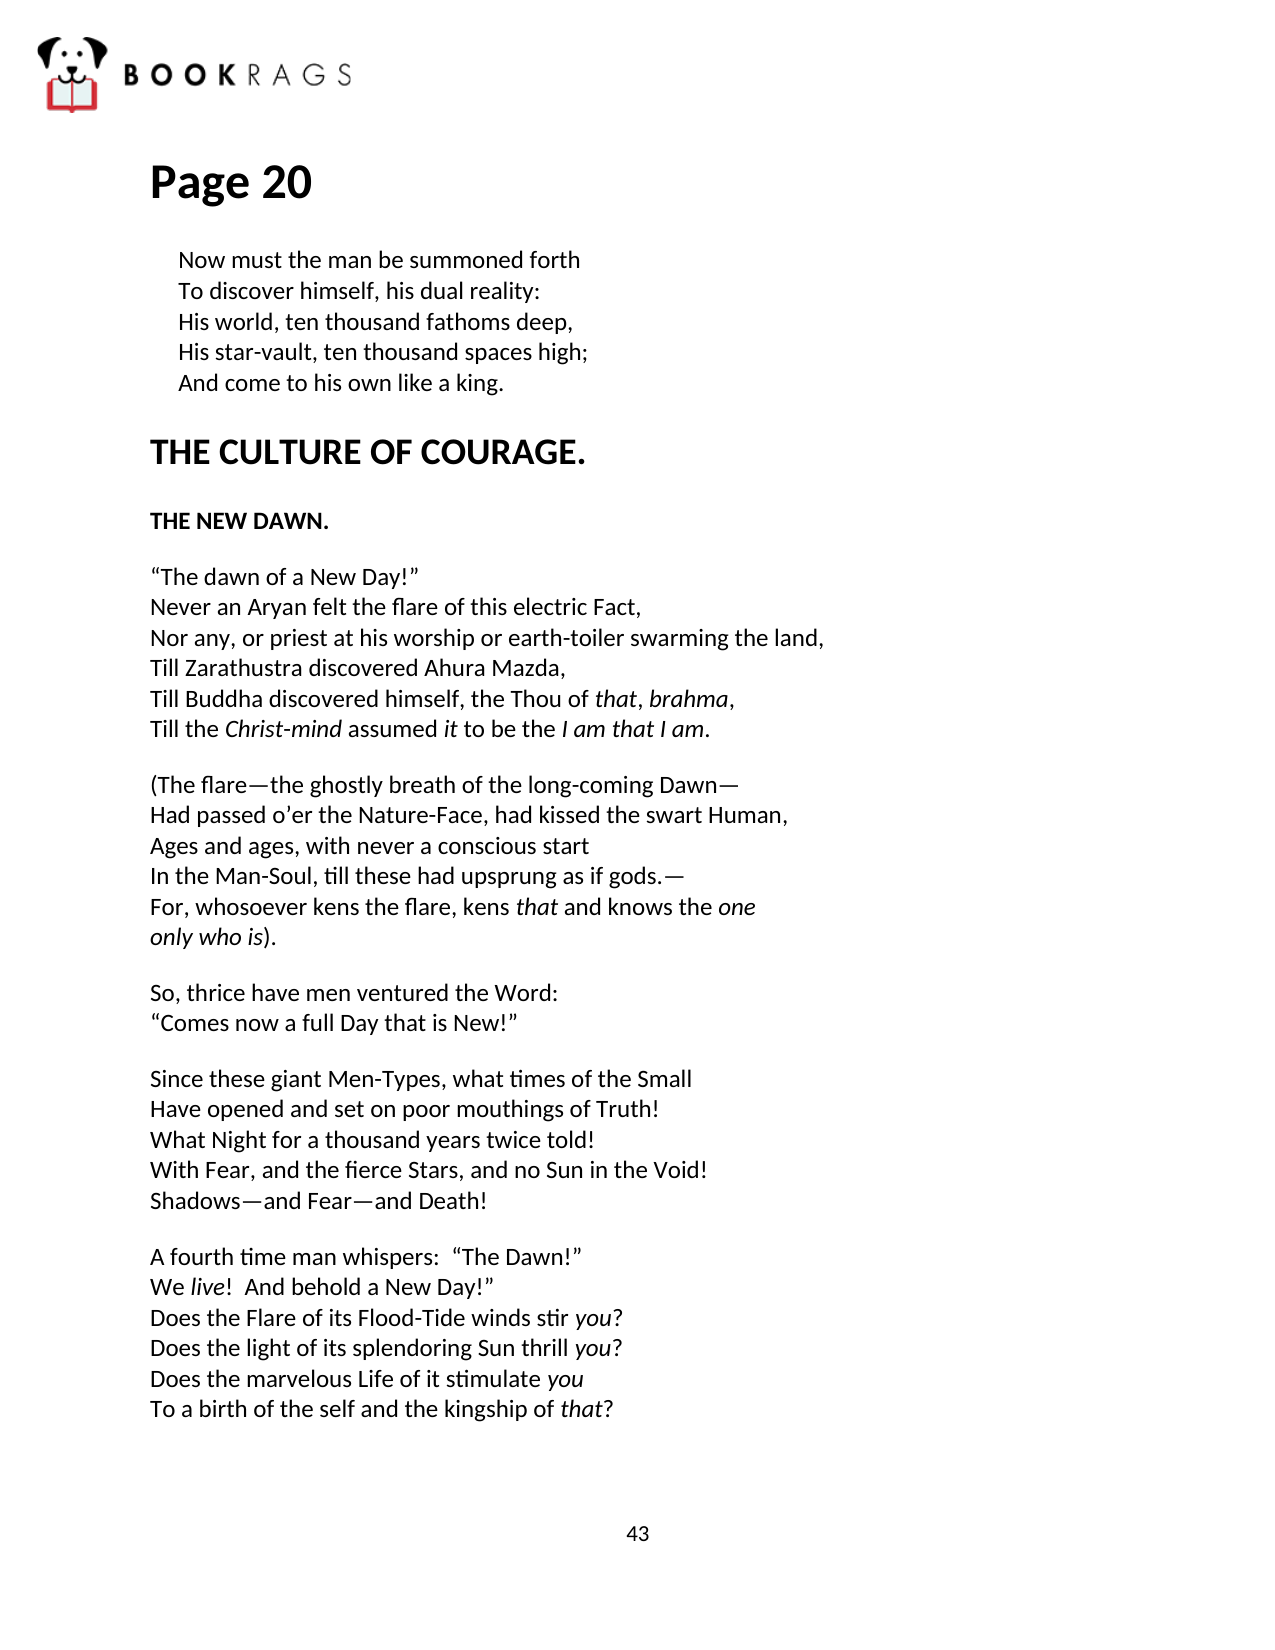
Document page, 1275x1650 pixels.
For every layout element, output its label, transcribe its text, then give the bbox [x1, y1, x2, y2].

text THE NEW DAWN. [150, 505, 1125, 536]
text Since these giant Men-Types, what times of the Small Have opened and set on poor mouthings of Truth! What Night for a thousand years twice told! With Fear, and the fierce Stars, and no Sun in the Void! Shadows—­and Fear—­and Death! [150, 1063, 1125, 1216]
text Page 20 [150, 150, 1125, 211]
text So, thrice have men ventured the Word: “Comes now a full Day that is New!” [150, 977, 1125, 1038]
text “The dawn of a New Day!” Never an Aryan felt the flare of this electric Fact, Nor any, or priest at his worship or earth-toiler swarming the land, Till Zarathustra discovered Ahura Mazda, Till Buddha discovered himself, the Thou of that, brahma, Till the Christ-mind assumed it to be the I am that I am. [150, 561, 1125, 744]
text THE CULTURE OF COURAGE. [150, 428, 1125, 474]
text A fourth time man whispers: “The Dawn!” We live! And behold a New Day!” Does the Flare of its Flood-Tide winds stir you? Does the light of its splendoring Sun thrill you? Does the marvelous Life of it stimulate you To a birth of the self and the kingship of that? [150, 1241, 1125, 1424]
picture [37, 37, 351, 113]
text (The flare—­the ghostly breath of the long-coming Dawn—­ Had passed o’er the Nature-Face, had kissed the swart Human, Ages and ages, with never a conscious start In the Man-Soul, till these had upsprung as if gods.—­ For, whosoever kens the flare, kens that and knows the one only who is). [150, 769, 1125, 952]
text Now must the man be summoned forth To discover himself, his dual reality: His world, ten thousand fathoms deep, His star-vault, ten thousand spaces high; And come to his own like a king. [150, 244, 1125, 397]
